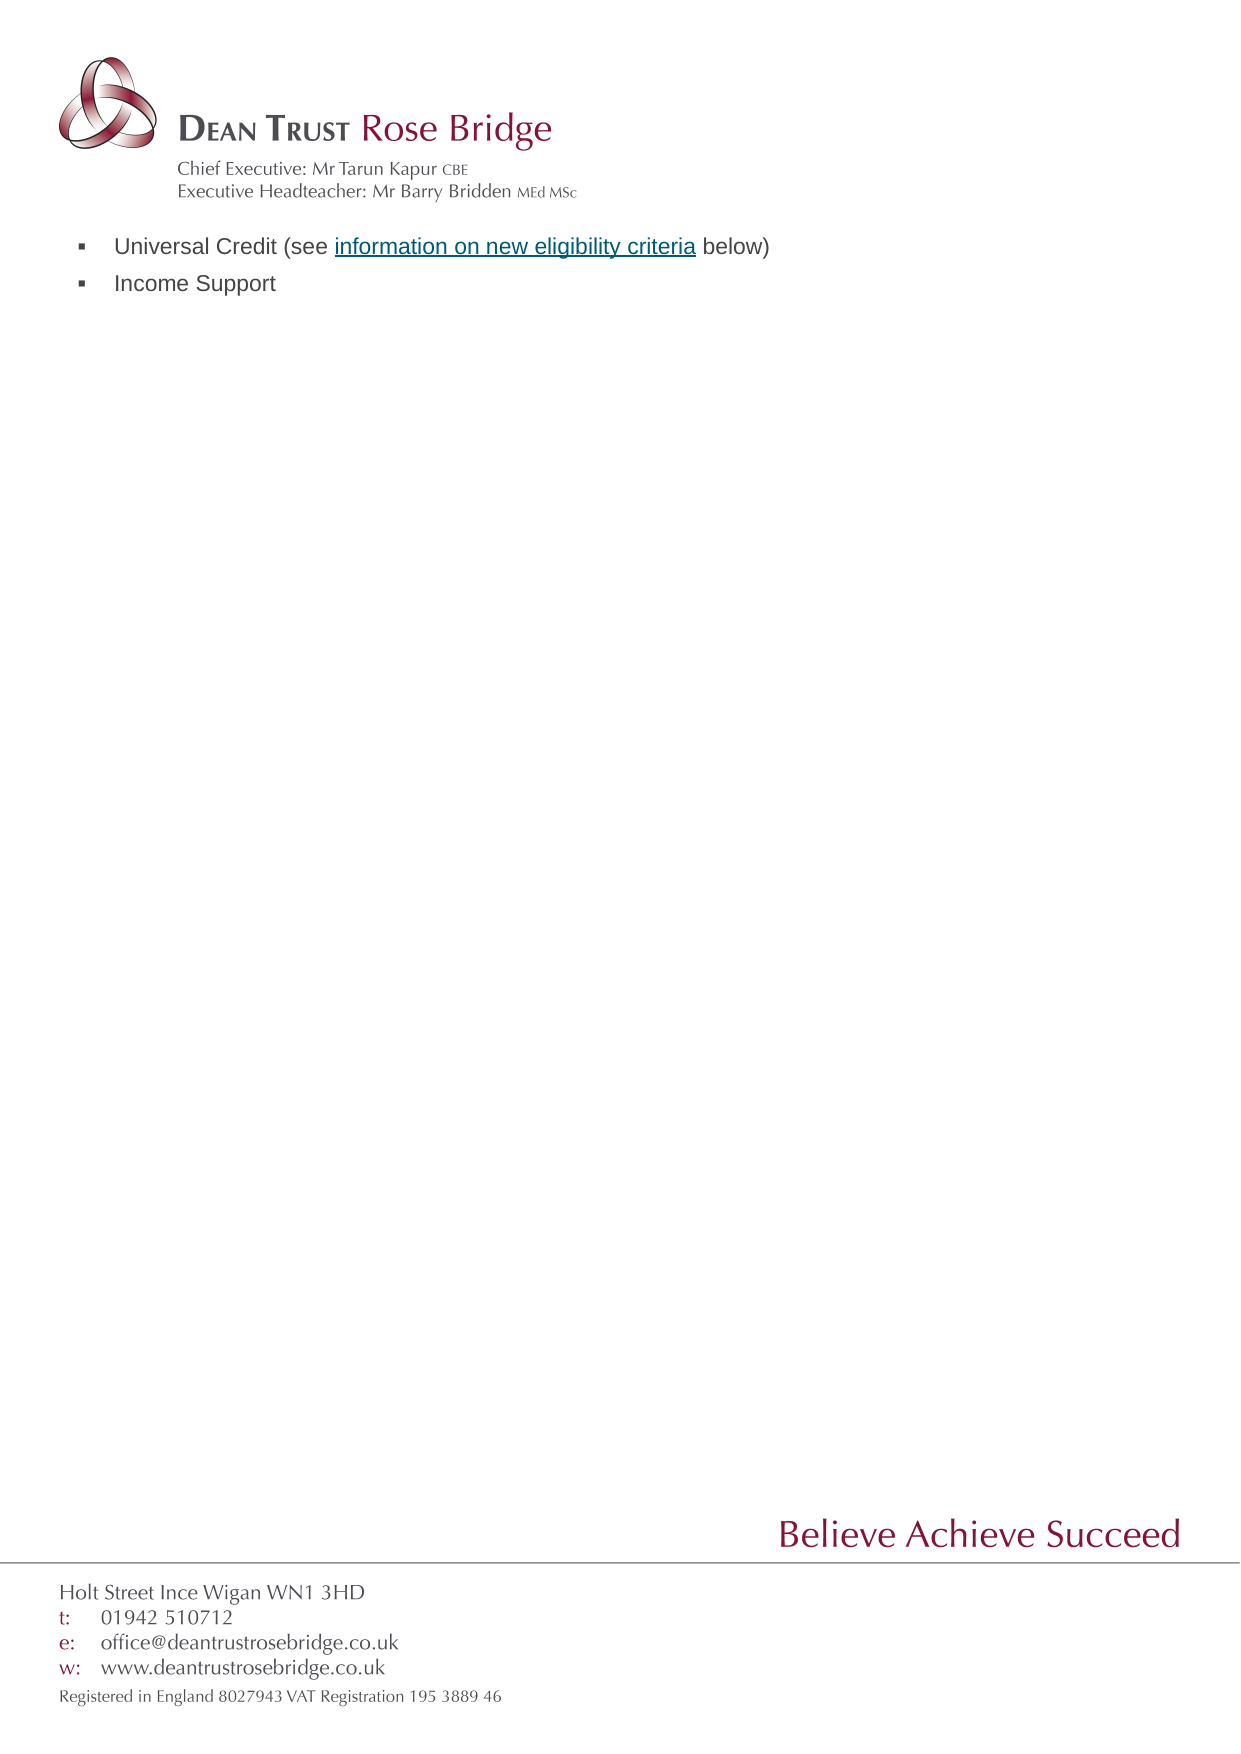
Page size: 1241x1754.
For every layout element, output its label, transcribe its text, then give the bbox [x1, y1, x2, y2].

list Income Support [77, 259, 1165, 297]
picture [0, 10, 1240, 1754]
list Universal Credit (see information on new eligibility criteria below) [77, 222, 1165, 259]
